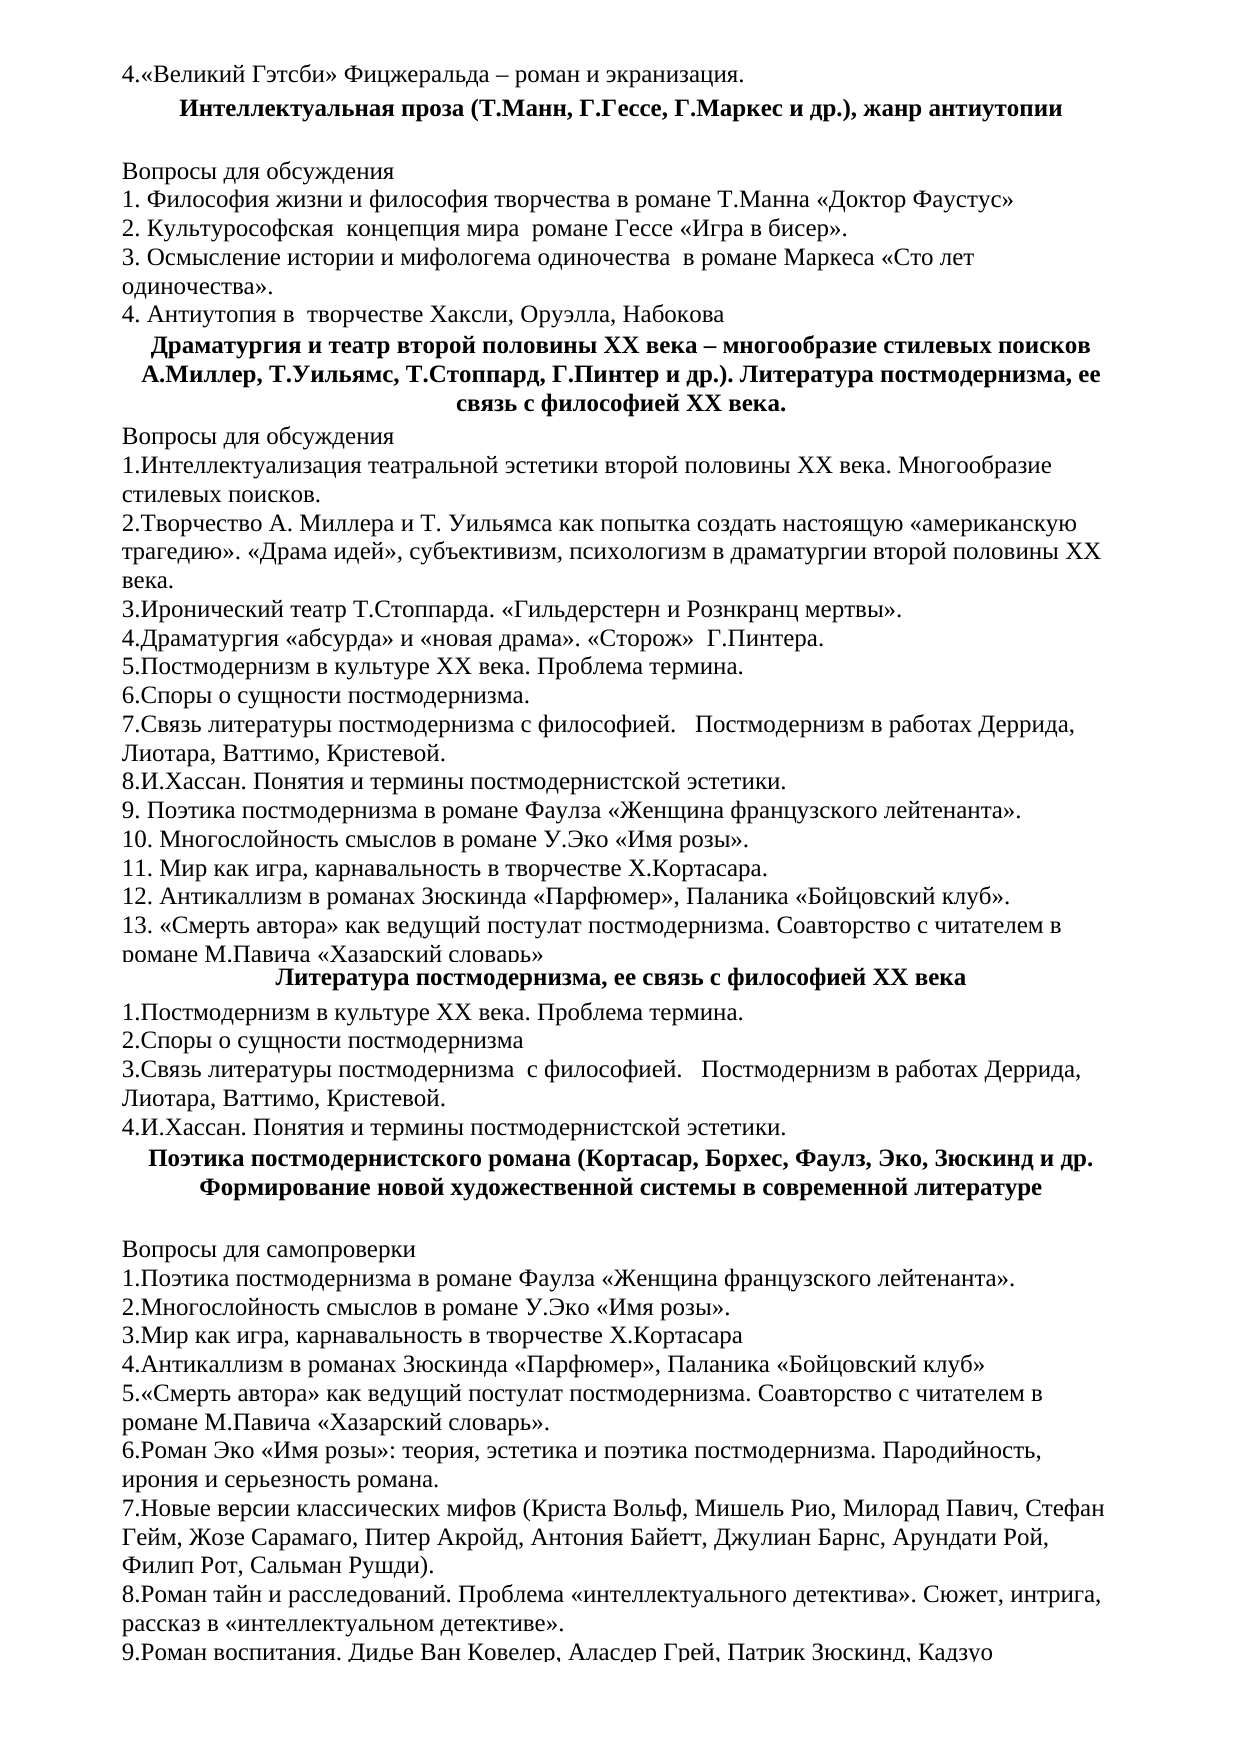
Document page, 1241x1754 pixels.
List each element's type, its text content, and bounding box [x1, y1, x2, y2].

table_cell Вопросы для обсуждения 1.Интеллектуализация театральной эстетики второй половины ХХ века. Многообразие стилевых поисков. 2.Творчество А. Миллера и Т. Уильямса как попытка создать настоящую «американскую трагедию». «Драма идей», субъективизм, психологизм в драматургии второй половины ХХ века. 3.Иронический театр Т.Стоппарда. «Гильдерстерн и Рознкранц мертвы». 4.Драматургия «абсурда» и «новая драма». «Сторож» Г.Пинтера. 5.Постмодернизм в культуре ХХ века. Проблема термина. 6.Споры о сущности постмодернизма. 7.Связь литературы постмодернизма с философией. Постмодернизм в работах Деррида, Лиотара, Ваттимо, Кристевой. 8.И.Хассан. Понятия и термины постмодернистской эстетики. 9. Поэтика постмодернизма в романе Фаулза «Женщина французского лейтенанта». 10. Многослойность смыслов в романе У.Эко «Имя розы». 11. Мир как игра, карнавальность в творчестве Х.Кортасара. 12. Антикаллизм в романах Зюскинда «Парфюмер», Паланика «Бойцовский клуб». 13. «Смерть автора» как ведущий постулат постмодернизма. Соавторство с читателем в романе М.Павича «Хазарский словарь» [118, 421, 1124, 961]
table_cell Интеллектуальная проза (Т.Манн, Г.Гессе, Г.Маркес и др.), жанр антиутопии [118, 93, 1124, 153]
table_cell Вопросы для обсуждения 1. Философия жизни и философия творчества в романе Т.Манна «Доктор Фаустус» 2. Культурософская концепция мира романе Гессе «Игра в бисер». 3. Осмысление истории и мифологема одиночества в романе Маркеса «Сто лет одиночества». 4. Антиутопия в творчестве Хаксли, Оруэлла, Набокова [118, 156, 1124, 329]
table_cell Литература постмодернизма, ее связь с философией ХХ века [118, 962, 1124, 995]
table_header 4.«Великий Гэтсби» Фицжеральда – роман и экранизация. [118, 59, 1124, 92]
table_cell Вопросы для самопроверки 1.Поэтика постмодернизма в романе Фаулза «Женщина французского лейтенанта». 2.Многослойность смыслов в романе У.Эко «Имя розы». 3.Мир как игра, карнавальность в творчестве Х.Кортасара 4.Антикаллизм в романах Зюскинда «Парфюмер», Паланика «Бойцовский клуб» 5.«Смерть автора» как ведущий постулат постмодернизма. Соавторство с читателем в романе М.Павича «Хазарский словарь». 6.Роман Эко «Имя розы»: теория, эстетика и поэтика постмодернизма. Пародийность, ирония и серьезность романа. 7.Новые версии классических мифов (Криста Вольф, Мишель Рио, Милорад Павич, Стефан Гейм, Жозе Сарамаго, Питер Акройд, Антония Байетт, Джулиан Барнс, Арундати Рой, Филип Рот, Сальман Рушди). 8.Роман тайн и расследований. Проблема «интеллектуального детектива». Сюжет, интрига, рассказ в «интеллектуальном детективе». 9.Роман воспитания. Дидье Ван Ковелер, Аласдер Грей, Патрик Зюскинд, Кадзуо [118, 1234, 1124, 1662]
table_cell 1.Постмодернизм в культуре ХХ века. Проблема термина. 2.Споры о сущности постмодернизма 3.Связь литературы постмодернизма с философией. Постмодернизм в работах Деррида, Лиотара, Ваттимо, Кристевой. 4.И.Хассан. Понятия и термины постмодернистской эстетики. [118, 997, 1124, 1142]
table_cell Поэтика постмодернистского романа (Кортасар, Борхес, Фаулз, Эко, Зюскинд и др. Формирование новой художественной системы в современной литературе [118, 1143, 1124, 1232]
table_cell Драматургия и театр второй половины ХХ века – многообразие стилевых поисков А.Миллер, Т.Уильямс, Т.Стоппард, Г.Пинтер и др.). Литература постмодернизма, ее связь с философией ХХ века. [118, 330, 1124, 419]
